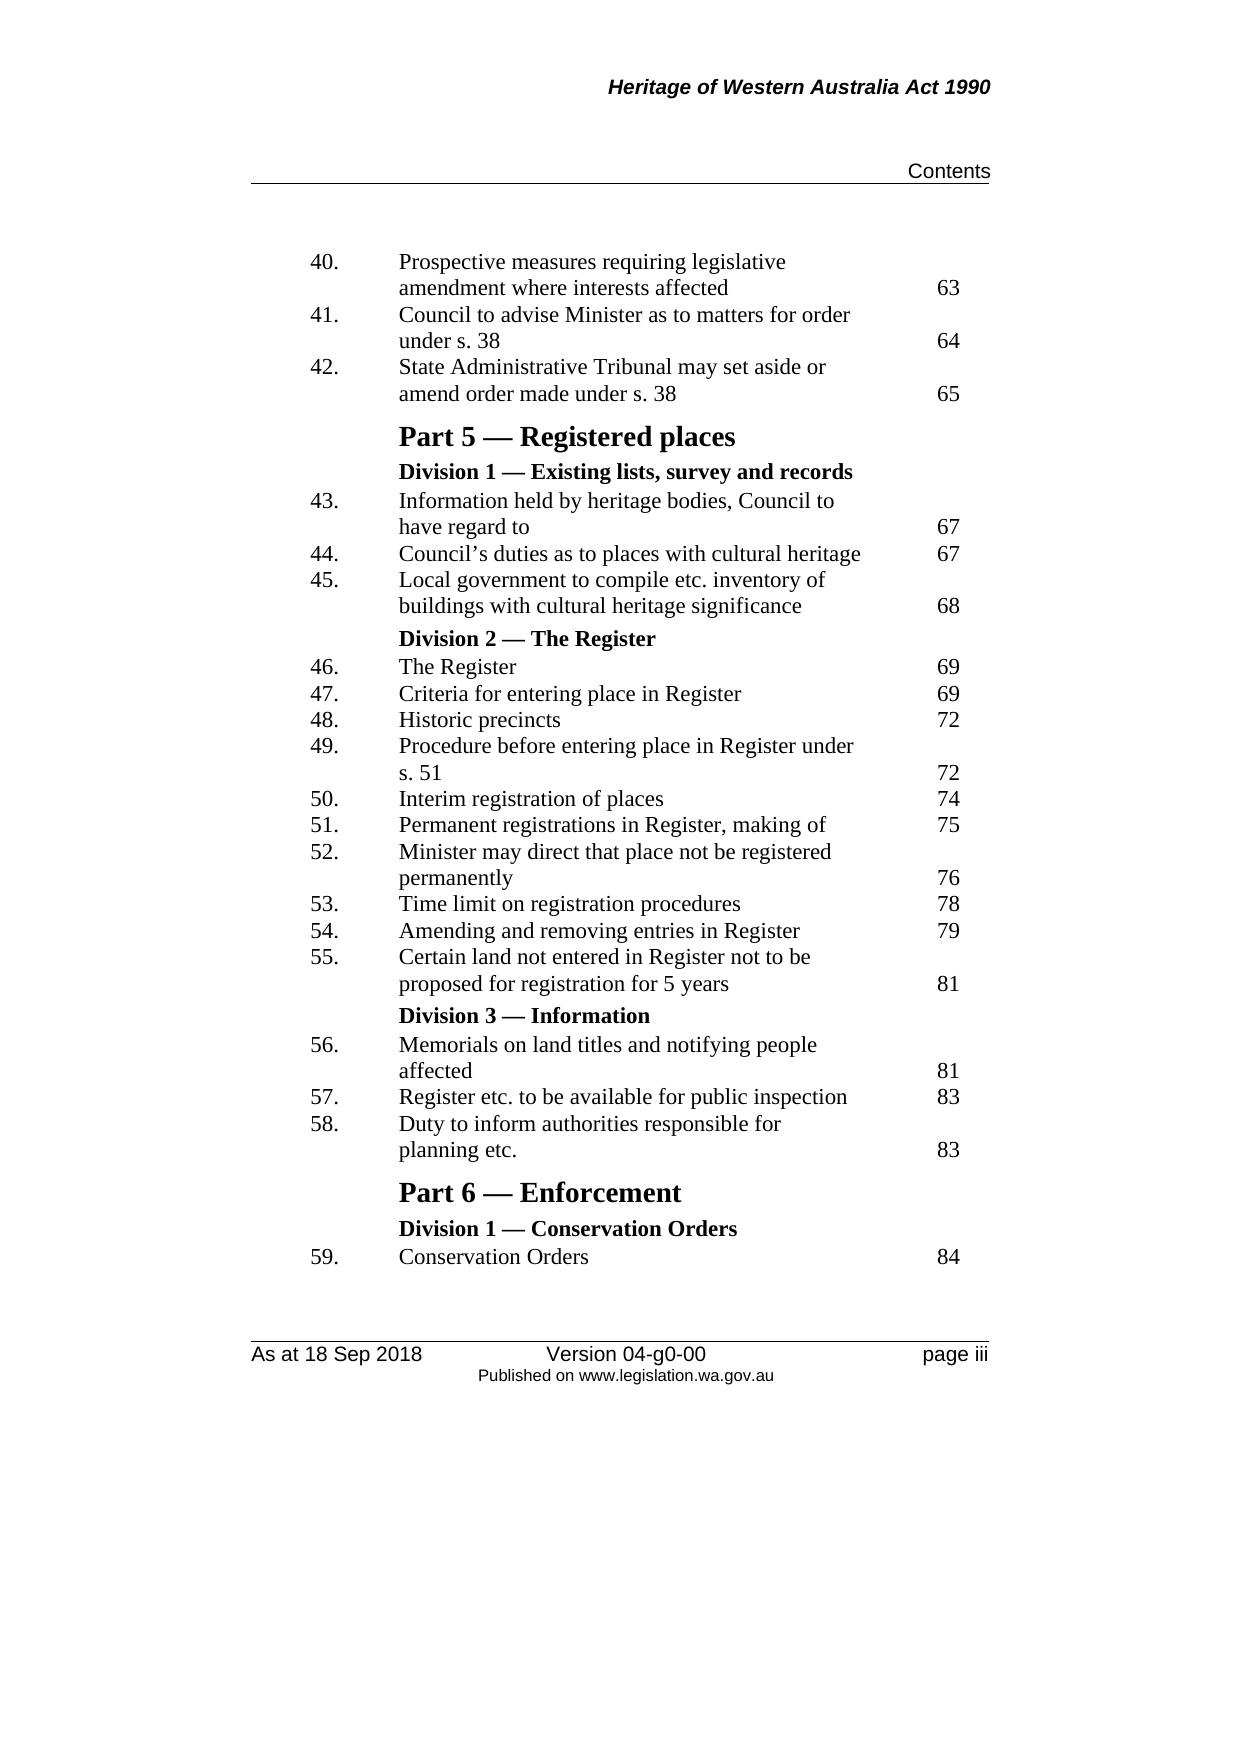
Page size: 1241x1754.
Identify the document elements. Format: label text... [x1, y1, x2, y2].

text 47. Criteria for entering place in Register 69 [310, 680, 871, 706]
text 45. Local government to compile etc. inventory of buildings with cultural heritage significance 68 [310, 566, 871, 619]
text 59. Conservation Orders 84 [310, 1243, 871, 1269]
text Division 1 — Existing lists, survey and records [399, 458, 871, 485]
text 50. Interim registration of places 74 [310, 785, 871, 811]
text 41. Council to advise Minister as to matters for order under s. 38 64 [310, 301, 871, 353]
text 52. Minister may direct that place not be registered permanently 76 [310, 838, 871, 891]
text Division 1 — Conservation Orders [399, 1215, 871, 1241]
text Division 3 — Information [399, 1002, 871, 1028]
text Division 2 — The Register [399, 625, 871, 651]
text Part 6 — Enforcement [399, 1175, 871, 1208]
text 58. Duty to inform authorities responsible for planning etc. 83 [310, 1110, 871, 1162]
text 44. Council’s duties as to places with cultural heritage 67 [310, 539, 871, 566]
text 57. Register etc. to be available for public inspection 83 [310, 1083, 871, 1110]
text 55. Certain land not entered in Register not to be proposed for registration for 5 years 81 [310, 943, 871, 996]
text Part 5 — Registered places [399, 419, 871, 452]
text 43. Information held by heritage bodies, Council to have regard to 67 [310, 487, 871, 539]
text 51. Permanent registrations in Register, making of 75 [310, 811, 871, 838]
text 48. Historic precincts 72 [310, 706, 871, 732]
text 42. State Administrative Tribunal may set aside or amend order made under s. 38 65 [310, 353, 871, 406]
text 54. Amending and removing entries in Register 79 [310, 917, 871, 943]
text 56. Memorials on land titles and notifying people affected 81 [310, 1031, 871, 1083]
text 49. Procedure before entering place in Register under s. 51 72 [310, 732, 871, 785]
text 53. Time limit on registration procedures 78 [310, 891, 871, 917]
text 40. Prospective measures requiring legislative amendment where interests affected 63 [310, 248, 871, 301]
text 46. The Register 69 [310, 653, 871, 680]
